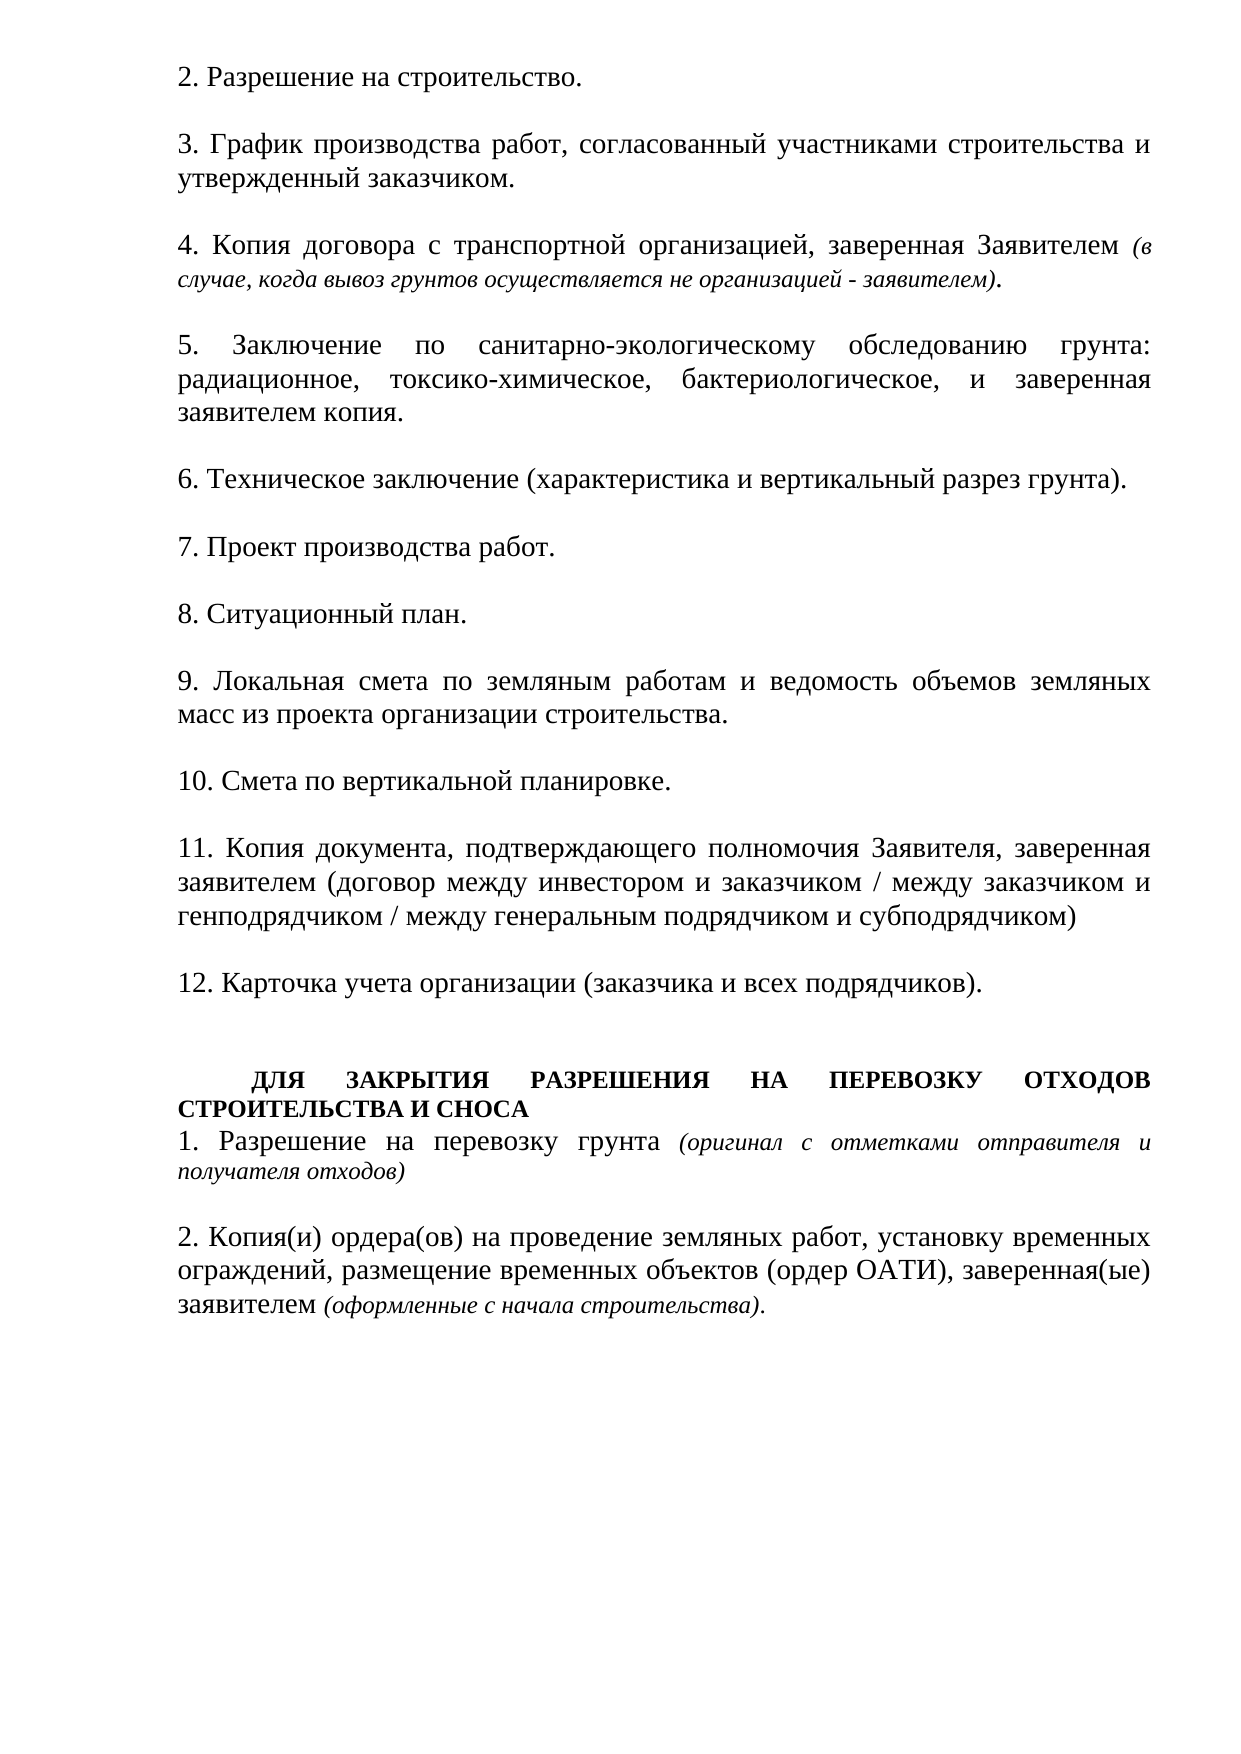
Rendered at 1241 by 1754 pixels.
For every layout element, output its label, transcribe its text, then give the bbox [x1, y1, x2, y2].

text 10. Смета по вертикальной планировке. [177, 763, 1152, 797]
text 8. Ситуационный план. [177, 596, 1152, 629]
text 1. Разрешение на перевозку грунта (оригинал с отметками отправителя и получателя отходов) [177, 1123, 1152, 1185]
text 9. Локальная смета по земляным работам и ведомость объемов земляных масс из проекта организации строительства. [177, 663, 1152, 730]
text 12. Карточка учета организации (заказчика и всех подрядчиков). [177, 965, 1152, 998]
text 2. Разрешение на строительство. [177, 59, 1152, 93]
text 5. Заключение по санитарно-экологическому обследованию грунта: радиационное, токсико-химическое, бактериологическое, и заверенная заявителем копия. [177, 327, 1152, 428]
text 7. Проект производства работ. [177, 529, 1152, 562]
text 6. Техническое заключение (характеристика и вертикальный разрез грунта). [177, 462, 1152, 495]
text 2. Копия(и) ордера(ов) на проведение земляных работ, установку временных ограждений, размещение временных объектов (ордер ОАТИ), заверенная(ые) заявителем (оформленные с начала строительства). [177, 1219, 1152, 1319]
text ДЛЯ ЗАКРЫТИЯ РАЗРЕШЕНИЯ НА ПЕРЕВОЗКУ ОТХОДОВ СТРОИТЕЛЬСТВА И СНОСА [177, 1065, 1152, 1123]
text 11. Копия документа, подтверждающего полномочия Заявителя, заверенная заявителем (договор между инвестором и заказчиком / между заказчиком и генподрядчиком / между генеральным подрядчиком и субподрядчиком) [177, 831, 1152, 931]
text 4. Копия договора с транспортной организацией, заверенная Заявителем (в случае, когда вывоз грунтов осуществляется не организацией - заявителем). [177, 227, 1152, 294]
text 3. График производства работ, согласованный участниками строительства и утвержденный заказчиком. [177, 126, 1152, 193]
